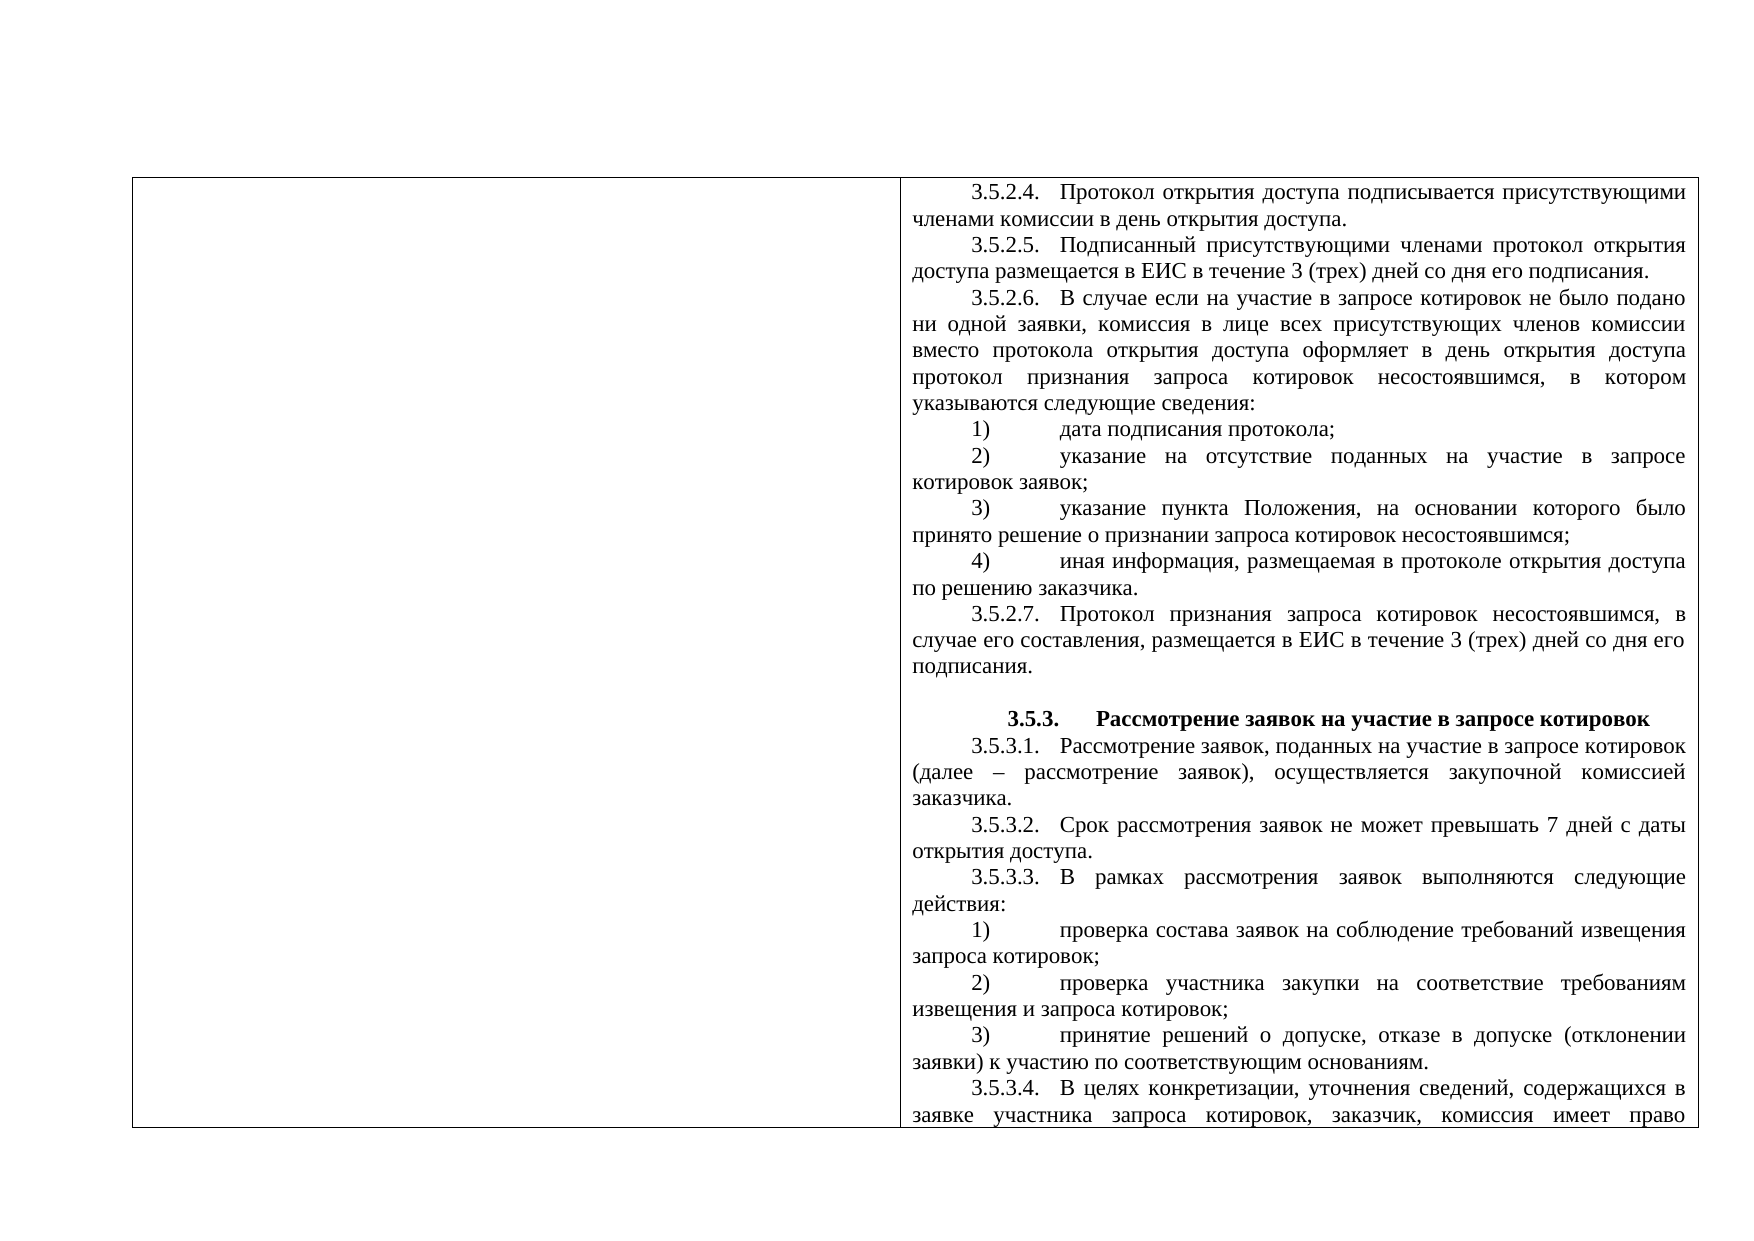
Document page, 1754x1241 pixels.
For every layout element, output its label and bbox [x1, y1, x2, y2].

table_cell [133, 178, 900, 1127]
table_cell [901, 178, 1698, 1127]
